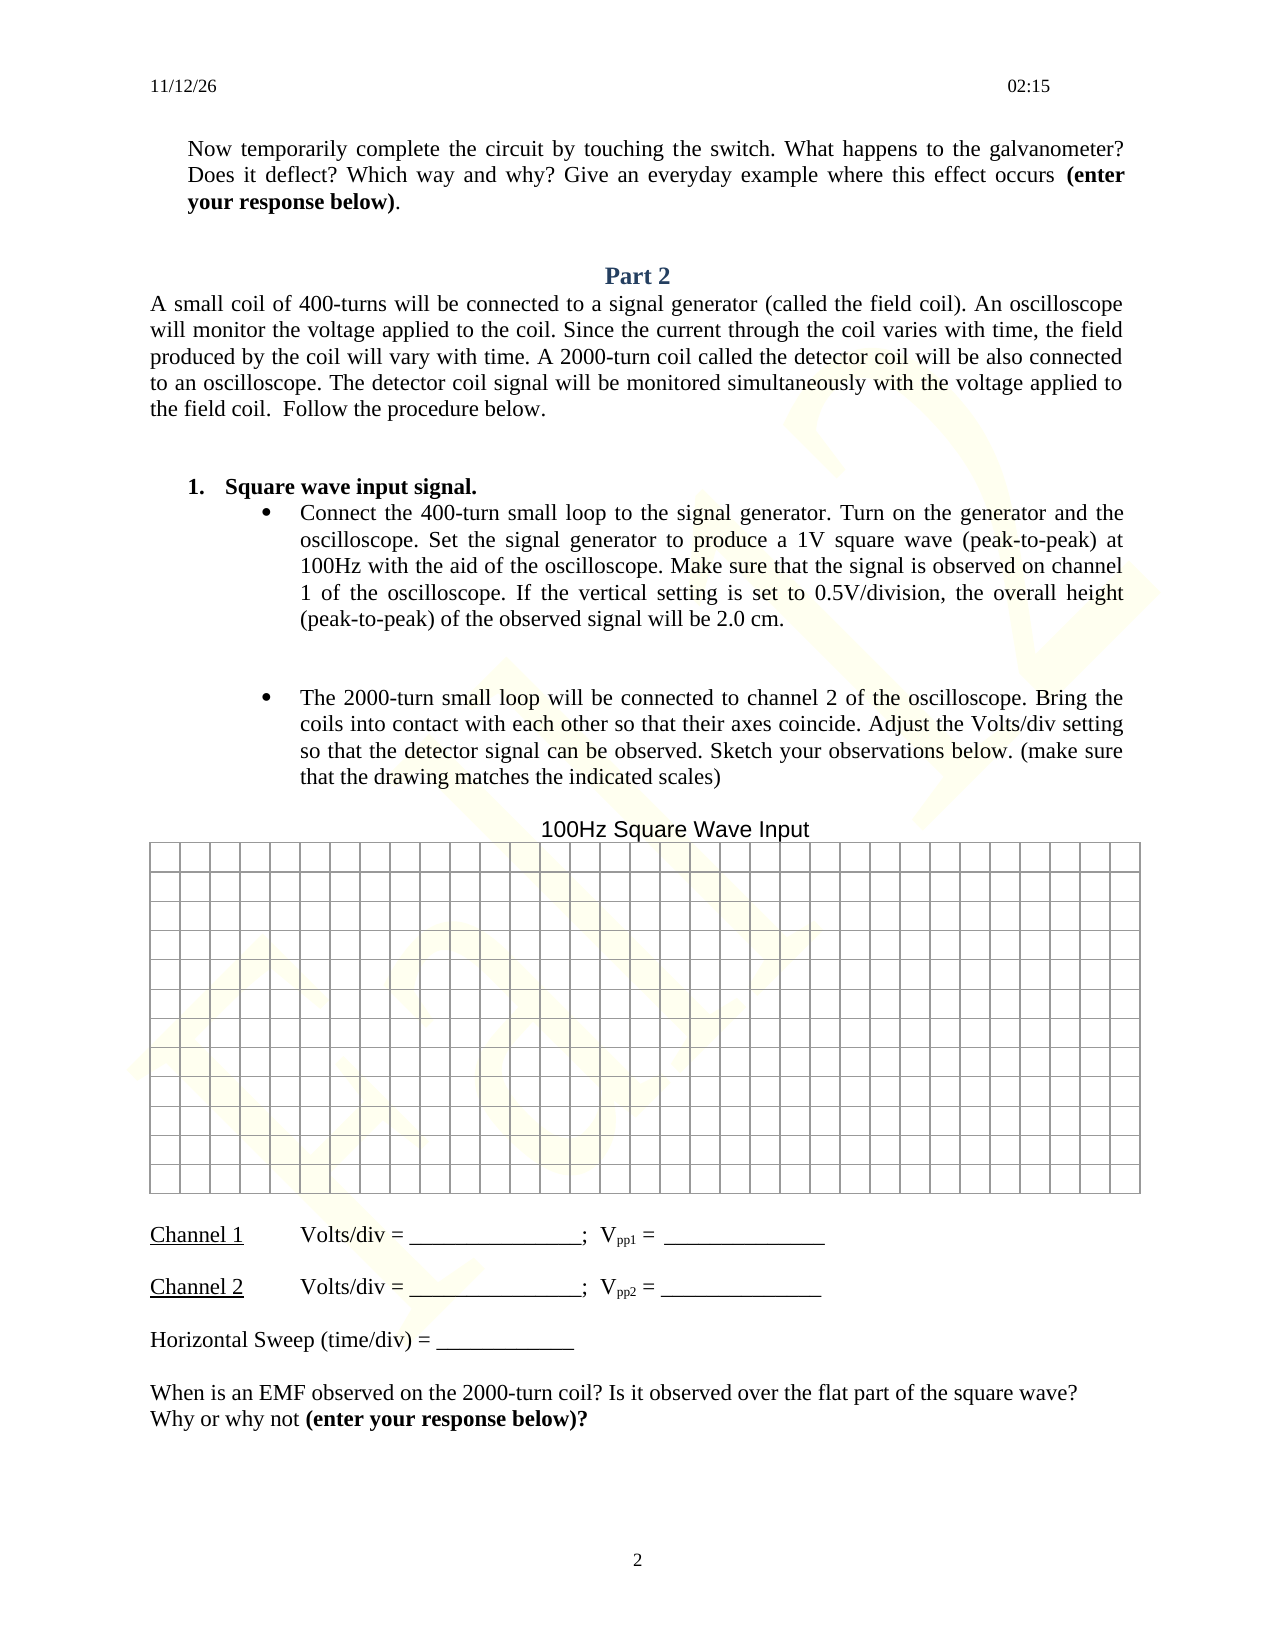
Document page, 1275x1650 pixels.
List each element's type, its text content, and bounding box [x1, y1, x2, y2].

table_cell [871, 902, 899, 930]
table_cell [931, 902, 959, 930]
table_cell [661, 1019, 689, 1047]
list Connect the 400-turn small loop to the signal generator. Turn on the generator and the oscilloscope. Set the signal generator to produce a 1V square wave (peak-to-peak) at 100Hz with the aid of the oscilloscope. Make sure that the signal is observed on channel 1 of the oscilloscope. If the vertical setting is set to 0.5V/division, the overall height (peak-to-peak) of the observed signal will be 2.0 cm. [262, 499, 1125, 631]
table_cell [511, 1136, 539, 1164]
table_header [661, 843, 689, 871]
table_cell [1051, 1048, 1079, 1076]
table_header [1021, 843, 1049, 871]
table_cell [661, 1165, 689, 1193]
table_cell [661, 990, 689, 1018]
table_cell [721, 1107, 749, 1135]
table_cell [421, 1048, 449, 1076]
table_cell [211, 960, 239, 988]
table_cell [1021, 1019, 1049, 1047]
table_cell [1081, 1019, 1109, 1047]
table_cell [331, 1165, 359, 1193]
table_cell [601, 1136, 629, 1164]
table_cell [601, 960, 629, 988]
table_cell [481, 1107, 509, 1135]
table_cell [511, 960, 539, 988]
table_cell [691, 1165, 719, 1193]
table_cell [931, 931, 959, 959]
table_cell [1051, 1165, 1079, 1193]
table_cell [721, 931, 749, 959]
table_header [391, 843, 419, 871]
table_cell [481, 902, 509, 930]
table_cell [781, 1136, 809, 1164]
table_header [991, 843, 1019, 871]
table_cell [451, 931, 479, 959]
table_header [211, 843, 239, 871]
table_header [871, 843, 899, 871]
table_cell [331, 960, 359, 988]
table_cell [391, 1107, 419, 1135]
table_cell [781, 1165, 809, 1193]
table_cell [901, 990, 929, 1018]
table_cell [871, 1136, 899, 1164]
table_cell [451, 1165, 479, 1193]
table_cell [991, 1048, 1019, 1076]
table_cell [361, 931, 389, 959]
table_cell [961, 902, 989, 930]
table_cell [511, 1048, 539, 1076]
table_cell [661, 1048, 689, 1076]
table_cell [181, 990, 209, 1018]
table_cell [511, 1165, 539, 1193]
table_cell [391, 960, 419, 988]
table_cell [781, 873, 809, 901]
table_cell [241, 960, 269, 988]
table_cell [271, 1048, 299, 1076]
table_cell [811, 1048, 839, 1076]
table_header [1051, 843, 1079, 871]
table_cell [511, 902, 539, 930]
table_cell [301, 1048, 329, 1076]
table_cell [541, 902, 569, 930]
table_cell [361, 1048, 389, 1076]
table_cell [481, 1077, 509, 1106]
table_cell [751, 1136, 779, 1164]
table_cell [961, 931, 989, 959]
table_cell [361, 1019, 389, 1047]
table_cell [991, 1107, 1019, 1135]
table_cell [751, 873, 779, 901]
table_cell [901, 1136, 929, 1164]
table_cell [571, 1019, 599, 1047]
table_header [691, 843, 719, 871]
table_cell [331, 1048, 359, 1076]
table_cell [871, 1019, 899, 1047]
table_cell [301, 902, 329, 930]
table_cell [901, 1165, 929, 1193]
table_cell [571, 1136, 599, 1164]
table_cell [931, 873, 959, 901]
table_cell [361, 1077, 389, 1106]
table_cell [751, 960, 779, 988]
table_cell [1051, 990, 1079, 1018]
table_cell [511, 1077, 539, 1106]
table_cell [301, 1107, 329, 1135]
table_cell [1081, 990, 1109, 1018]
table_cell [181, 1048, 209, 1076]
table_cell [541, 990, 569, 1018]
table_cell [721, 1165, 749, 1193]
table_cell [1051, 1107, 1079, 1135]
table_cell [1021, 902, 1049, 930]
table_cell [991, 960, 1019, 988]
table_cell [271, 990, 299, 1018]
table_cell [211, 1077, 239, 1106]
table_header [571, 843, 599, 871]
table_cell [691, 1019, 719, 1047]
table_header [811, 843, 839, 871]
table_cell [511, 873, 539, 901]
table_cell [541, 931, 569, 959]
table_cell [151, 1165, 179, 1193]
table_cell [991, 990, 1019, 1018]
table_header [901, 843, 929, 871]
table_cell [631, 1165, 659, 1193]
table_cell [421, 1165, 449, 1193]
text Now temporarily complete the circuit by touching the switch. What happens to the galvanometer? Does it deflect? Which way and why? Give an everyday example where this effect occurs (enter your response below). [187, 135, 1125, 214]
table_cell [211, 1019, 239, 1047]
table_cell [571, 990, 599, 1018]
table_cell [391, 1136, 419, 1164]
table_cell [1081, 1107, 1109, 1135]
table_cell [571, 1107, 599, 1135]
table_cell [841, 1165, 869, 1193]
table_cell [1051, 960, 1079, 988]
table_cell [841, 902, 869, 930]
table_cell [151, 931, 179, 959]
table_cell [1111, 1077, 1139, 1106]
table_cell [211, 1048, 239, 1076]
table_cell [871, 1107, 899, 1135]
table_cell [811, 1136, 839, 1164]
table_cell [1111, 1165, 1139, 1193]
table_cell [1111, 1107, 1139, 1135]
table_cell [1021, 960, 1049, 988]
table_cell [691, 1048, 719, 1076]
table_cell [961, 960, 989, 988]
table_header [1081, 843, 1109, 871]
table_cell [901, 931, 929, 959]
table_cell [841, 1019, 869, 1047]
table_cell [1081, 1136, 1109, 1164]
table_cell [481, 960, 509, 988]
table_cell [181, 873, 209, 901]
table_header [301, 843, 329, 871]
table_cell [181, 1019, 209, 1047]
table_cell [691, 1136, 719, 1164]
table_cell [301, 931, 329, 959]
table_cell [781, 990, 809, 1018]
table_cell [151, 1019, 179, 1047]
table_cell [211, 1107, 239, 1135]
table_cell [931, 1136, 959, 1164]
table_cell [961, 1019, 989, 1047]
table_cell [211, 1165, 239, 1193]
table_cell [721, 902, 749, 930]
table_cell [751, 1107, 779, 1135]
table_cell [331, 1107, 359, 1135]
table_cell [811, 1165, 839, 1193]
table_cell [151, 1048, 179, 1076]
table_cell [991, 1077, 1019, 1106]
table_cell [331, 902, 359, 930]
table_header [751, 843, 779, 871]
table_cell [151, 873, 179, 901]
table_cell [841, 873, 869, 901]
list Square wave input signal. [187, 473, 1125, 499]
table_cell [181, 1107, 209, 1135]
table_cell [361, 1136, 389, 1164]
table_cell [751, 1019, 779, 1047]
table_cell [811, 1107, 839, 1135]
table_cell [631, 1136, 659, 1164]
table_cell [601, 931, 629, 959]
table_cell [991, 931, 1019, 959]
table_cell [541, 1077, 569, 1106]
table_cell [241, 1136, 269, 1164]
table_cell [1051, 931, 1079, 959]
table_cell [901, 1048, 929, 1076]
table_cell [271, 931, 299, 959]
table_cell [451, 1048, 479, 1076]
table_cell [991, 873, 1019, 901]
table_cell [571, 1165, 599, 1193]
table_cell [451, 1107, 479, 1135]
table_header [601, 843, 629, 871]
table_cell [541, 1019, 569, 1047]
table_cell [421, 902, 449, 930]
table_cell [781, 931, 809, 959]
table_cell [541, 1136, 569, 1164]
table_cell [811, 1019, 839, 1047]
table_cell [421, 1136, 449, 1164]
table_cell [241, 1165, 269, 1193]
table_cell [601, 1077, 629, 1106]
table_cell [271, 1165, 299, 1193]
table_cell [331, 873, 359, 901]
table_cell [901, 1107, 929, 1135]
table_cell [601, 1107, 629, 1135]
table_cell [961, 1165, 989, 1193]
table_cell [301, 990, 329, 1018]
table_cell [241, 1107, 269, 1135]
table_cell [211, 902, 239, 930]
table_cell [1111, 902, 1139, 930]
table_cell [601, 1048, 629, 1076]
table_cell [691, 931, 719, 959]
table_cell [1111, 1048, 1139, 1076]
table_cell [361, 902, 389, 930]
table_cell [841, 960, 869, 988]
table_cell [571, 1077, 599, 1106]
table_header [151, 843, 179, 871]
table_header [451, 843, 479, 871]
table_cell [481, 1048, 509, 1076]
table_header [781, 843, 809, 871]
table_header [931, 843, 959, 871]
table_cell [541, 1107, 569, 1135]
table_cell [181, 1136, 209, 1164]
table_cell [601, 902, 629, 930]
table_cell [721, 960, 749, 988]
table_cell [391, 1048, 419, 1076]
table_cell [451, 960, 479, 988]
table_cell [751, 1048, 779, 1076]
table_cell [1081, 1048, 1109, 1076]
table_cell [361, 873, 389, 901]
table_cell [1051, 902, 1079, 930]
table_header [271, 843, 299, 871]
text Channel 1 Volts/div = _______________; Vpp1 = ______________ [150, 1221, 1125, 1247]
table_cell [661, 1077, 689, 1106]
table_cell [1111, 873, 1139, 901]
table_cell [151, 902, 179, 930]
table_cell [1051, 1136, 1079, 1164]
table_cell [391, 990, 419, 1018]
table_cell [751, 1165, 779, 1193]
table_cell [271, 902, 299, 930]
table_cell [661, 902, 689, 930]
table_cell [361, 1107, 389, 1135]
table_header [511, 843, 539, 871]
table_header [841, 843, 869, 871]
table_cell [601, 1019, 629, 1047]
table_cell [931, 960, 959, 988]
table_cell [811, 1077, 839, 1106]
table_cell [481, 1019, 509, 1047]
table_cell [1021, 1107, 1049, 1135]
table_cell [631, 1107, 659, 1135]
table_cell [841, 990, 869, 1018]
table_cell [241, 990, 269, 1018]
table_cell [181, 960, 209, 988]
table_cell [1111, 1019, 1139, 1047]
table_cell [751, 990, 779, 1018]
table_cell [841, 1107, 869, 1135]
table_cell [961, 990, 989, 1018]
table_header [361, 843, 389, 871]
table_cell [331, 931, 359, 959]
table_cell [271, 1107, 299, 1135]
table_cell [361, 960, 389, 988]
table_cell [901, 873, 929, 901]
table_cell [451, 902, 479, 930]
table_cell [301, 1165, 329, 1193]
table_cell [1021, 1077, 1049, 1106]
table_header [961, 843, 989, 871]
text A small coil of 400-turns will be connected to a signal generator (called the field coil). An oscilloscope will monitor the voltage applied to the coil. Since the current through the coil varies with time, the field produced by the coil will vary with time. A 2000-turn coil called the detector coil will be also connected to an oscilloscope. The detector coil signal will be monitored simultaneously with the voltage applied to the field coil. Follow the procedure below. [150, 290, 1125, 422]
table_cell [961, 873, 989, 901]
table_cell [781, 1077, 809, 1106]
table_cell [1111, 960, 1139, 988]
table_cell [781, 960, 809, 988]
table_cell [421, 873, 449, 901]
table_cell [1051, 1019, 1079, 1047]
table_cell [1081, 931, 1109, 959]
table_cell [211, 931, 239, 959]
table_cell [451, 990, 479, 1018]
table_cell [511, 990, 539, 1018]
table_cell [721, 1048, 749, 1076]
table_cell [211, 1136, 239, 1164]
table_cell [961, 1048, 989, 1076]
table_cell [631, 1048, 659, 1076]
table_cell [421, 960, 449, 988]
table_cell [841, 1077, 869, 1106]
table_cell [691, 990, 719, 1018]
table_cell [271, 873, 299, 901]
table_cell [931, 1077, 959, 1106]
table_header [181, 843, 209, 871]
table_cell [451, 1019, 479, 1047]
table_cell [301, 1077, 329, 1106]
table_cell [151, 960, 179, 988]
table_cell [781, 902, 809, 930]
table_cell [241, 902, 269, 930]
table_cell [961, 1136, 989, 1164]
table_cell [541, 960, 569, 988]
table_cell [691, 873, 719, 901]
table_cell [871, 931, 899, 959]
table_cell [871, 1165, 899, 1193]
table_header [631, 843, 659, 871]
table_cell [181, 1077, 209, 1106]
table_cell [541, 1048, 569, 1076]
table_cell [751, 931, 779, 959]
table_cell [841, 1136, 869, 1164]
table_cell [931, 990, 959, 1018]
table_cell [1081, 902, 1109, 930]
table_cell [931, 1048, 959, 1076]
table_cell [1081, 873, 1109, 901]
table_cell [511, 1019, 539, 1047]
table_cell [601, 873, 629, 901]
table_cell [151, 1077, 179, 1106]
table_cell [421, 931, 449, 959]
table_cell [1021, 1048, 1049, 1076]
table_cell [601, 990, 629, 1018]
table_cell [301, 960, 329, 988]
table_cell [661, 1136, 689, 1164]
table_cell [241, 1019, 269, 1047]
table_cell [721, 873, 749, 901]
table_cell [721, 1077, 749, 1106]
table_cell [961, 1107, 989, 1135]
table_cell [361, 1165, 389, 1193]
table_cell [811, 873, 839, 901]
table_cell [631, 1077, 659, 1106]
table_cell [181, 931, 209, 959]
table_cell [631, 1019, 659, 1047]
table_cell [1021, 873, 1049, 901]
table_header [721, 843, 749, 871]
table_cell [421, 990, 449, 1018]
table_cell [691, 902, 719, 930]
table_cell [421, 1019, 449, 1047]
table_cell [151, 1107, 179, 1135]
table_cell [631, 990, 659, 1018]
table_cell [1081, 960, 1109, 988]
table_cell [781, 1107, 809, 1135]
table_cell [841, 931, 869, 959]
table_cell [301, 1136, 329, 1164]
table_cell [571, 931, 599, 959]
table_cell [811, 931, 839, 959]
table_cell [721, 1136, 749, 1164]
table_header [331, 843, 359, 871]
table_cell [661, 931, 689, 959]
table_cell [511, 931, 539, 959]
table_cell [391, 931, 419, 959]
table_cell [871, 990, 899, 1018]
table_cell [1111, 990, 1139, 1018]
table_cell [541, 873, 569, 901]
table_cell [331, 1136, 359, 1164]
table_cell [1081, 1077, 1109, 1106]
table_cell [421, 1107, 449, 1135]
table_cell [301, 1019, 329, 1047]
table_cell [871, 1048, 899, 1076]
table_cell [841, 1048, 869, 1076]
table_cell [541, 1165, 569, 1193]
table_cell [391, 1165, 419, 1193]
table_cell [391, 902, 419, 930]
table_cell [211, 873, 239, 901]
table_cell [571, 873, 599, 901]
table_cell [691, 1077, 719, 1106]
table_cell [601, 1165, 629, 1193]
table_cell [151, 1136, 179, 1164]
table_cell [571, 960, 599, 988]
table_header [421, 843, 449, 871]
table_cell [661, 873, 689, 901]
subtitle Part 2 [150, 261, 1125, 290]
list The 2000-turn small loop will be connected to channel 2 of the oscilloscope. Bring the coils into contact with each other so that their axes coincide. Adjust the Volts/div setting so that the detector signal can be observed. Sketch your observations below. (make sure that the drawing matches the indicated scales) [262, 684, 1125, 789]
table_cell [331, 1019, 359, 1047]
table_cell [151, 990, 179, 1018]
table_cell [271, 1136, 299, 1164]
table_cell [331, 990, 359, 1018]
table_cell [1081, 1165, 1109, 1193]
table_cell [1111, 931, 1139, 959]
table_cell [871, 873, 899, 901]
table_cell [241, 873, 269, 901]
table_cell [451, 873, 479, 901]
table_cell [1111, 1136, 1139, 1164]
table_cell [691, 960, 719, 988]
table_cell [721, 990, 749, 1018]
table_cell [211, 990, 239, 1018]
table_cell [781, 1019, 809, 1047]
table_cell [361, 990, 389, 1018]
table_cell [1021, 1136, 1049, 1164]
table_cell [901, 960, 929, 988]
table_cell [661, 960, 689, 988]
table_header [481, 843, 509, 871]
table_cell [661, 1107, 689, 1135]
table_cell [961, 1077, 989, 1106]
table_cell [571, 1048, 599, 1076]
table_cell [991, 1019, 1019, 1047]
table_cell [751, 1077, 779, 1106]
table_cell [901, 1077, 929, 1106]
text When is an EMF observed on the 2000-turn coil? Is it observed over the flat part of the square wave? Why or why not (enter your response below)? [150, 1379, 1125, 1432]
table_cell [1021, 1165, 1049, 1193]
table_cell [391, 873, 419, 901]
table_cell [241, 1048, 269, 1076]
table_header [241, 843, 269, 871]
table_cell [181, 902, 209, 930]
table_cell [901, 902, 929, 930]
table_cell [271, 1019, 299, 1047]
table_cell [241, 1077, 269, 1106]
table_cell [571, 902, 599, 930]
table_cell [781, 1048, 809, 1076]
table_cell [1051, 873, 1079, 901]
table_cell [271, 960, 299, 988]
text 100Hz Square Wave Input [225, 816, 1125, 842]
table_cell [391, 1019, 419, 1047]
table_cell [1021, 990, 1049, 1018]
table_cell [931, 1107, 959, 1135]
table_cell [181, 1165, 209, 1193]
table_cell [481, 931, 509, 959]
table_cell [871, 960, 899, 988]
table_cell [991, 902, 1019, 930]
table_cell [931, 1019, 959, 1047]
table_header [541, 843, 569, 871]
table_cell [631, 931, 659, 959]
table_cell [391, 1077, 419, 1106]
table_cell [811, 960, 839, 988]
table_cell [811, 902, 839, 930]
table_cell [421, 1077, 449, 1106]
table_cell [631, 960, 659, 988]
table_cell [991, 1165, 1019, 1193]
table_cell [241, 931, 269, 959]
table_cell [631, 873, 659, 901]
table_cell [1051, 1077, 1079, 1106]
table_cell [901, 1019, 929, 1047]
table_cell [871, 1077, 899, 1106]
table_cell [451, 1077, 479, 1106]
text Horizontal Sweep (time/div) = ____________ [150, 1326, 1125, 1352]
table_cell [691, 1107, 719, 1135]
table_cell [331, 1077, 359, 1106]
table_cell [991, 1136, 1019, 1164]
table_cell [1021, 931, 1049, 959]
table_cell [931, 1165, 959, 1193]
table_cell [481, 1165, 509, 1193]
table_cell [721, 1019, 749, 1047]
table_cell [481, 873, 509, 901]
text Channel 2 Volts/div = _______________; Vpp2 = ______________ [150, 1273, 1125, 1300]
table_cell [481, 1136, 509, 1164]
table_cell [301, 873, 329, 901]
table_cell [481, 990, 509, 1018]
table_cell [631, 902, 659, 930]
table_cell [271, 1077, 299, 1106]
table_header [1111, 843, 1139, 871]
table_cell [451, 1136, 479, 1164]
table_cell [811, 990, 839, 1018]
table_cell [511, 1107, 539, 1135]
table_cell [751, 902, 779, 930]
